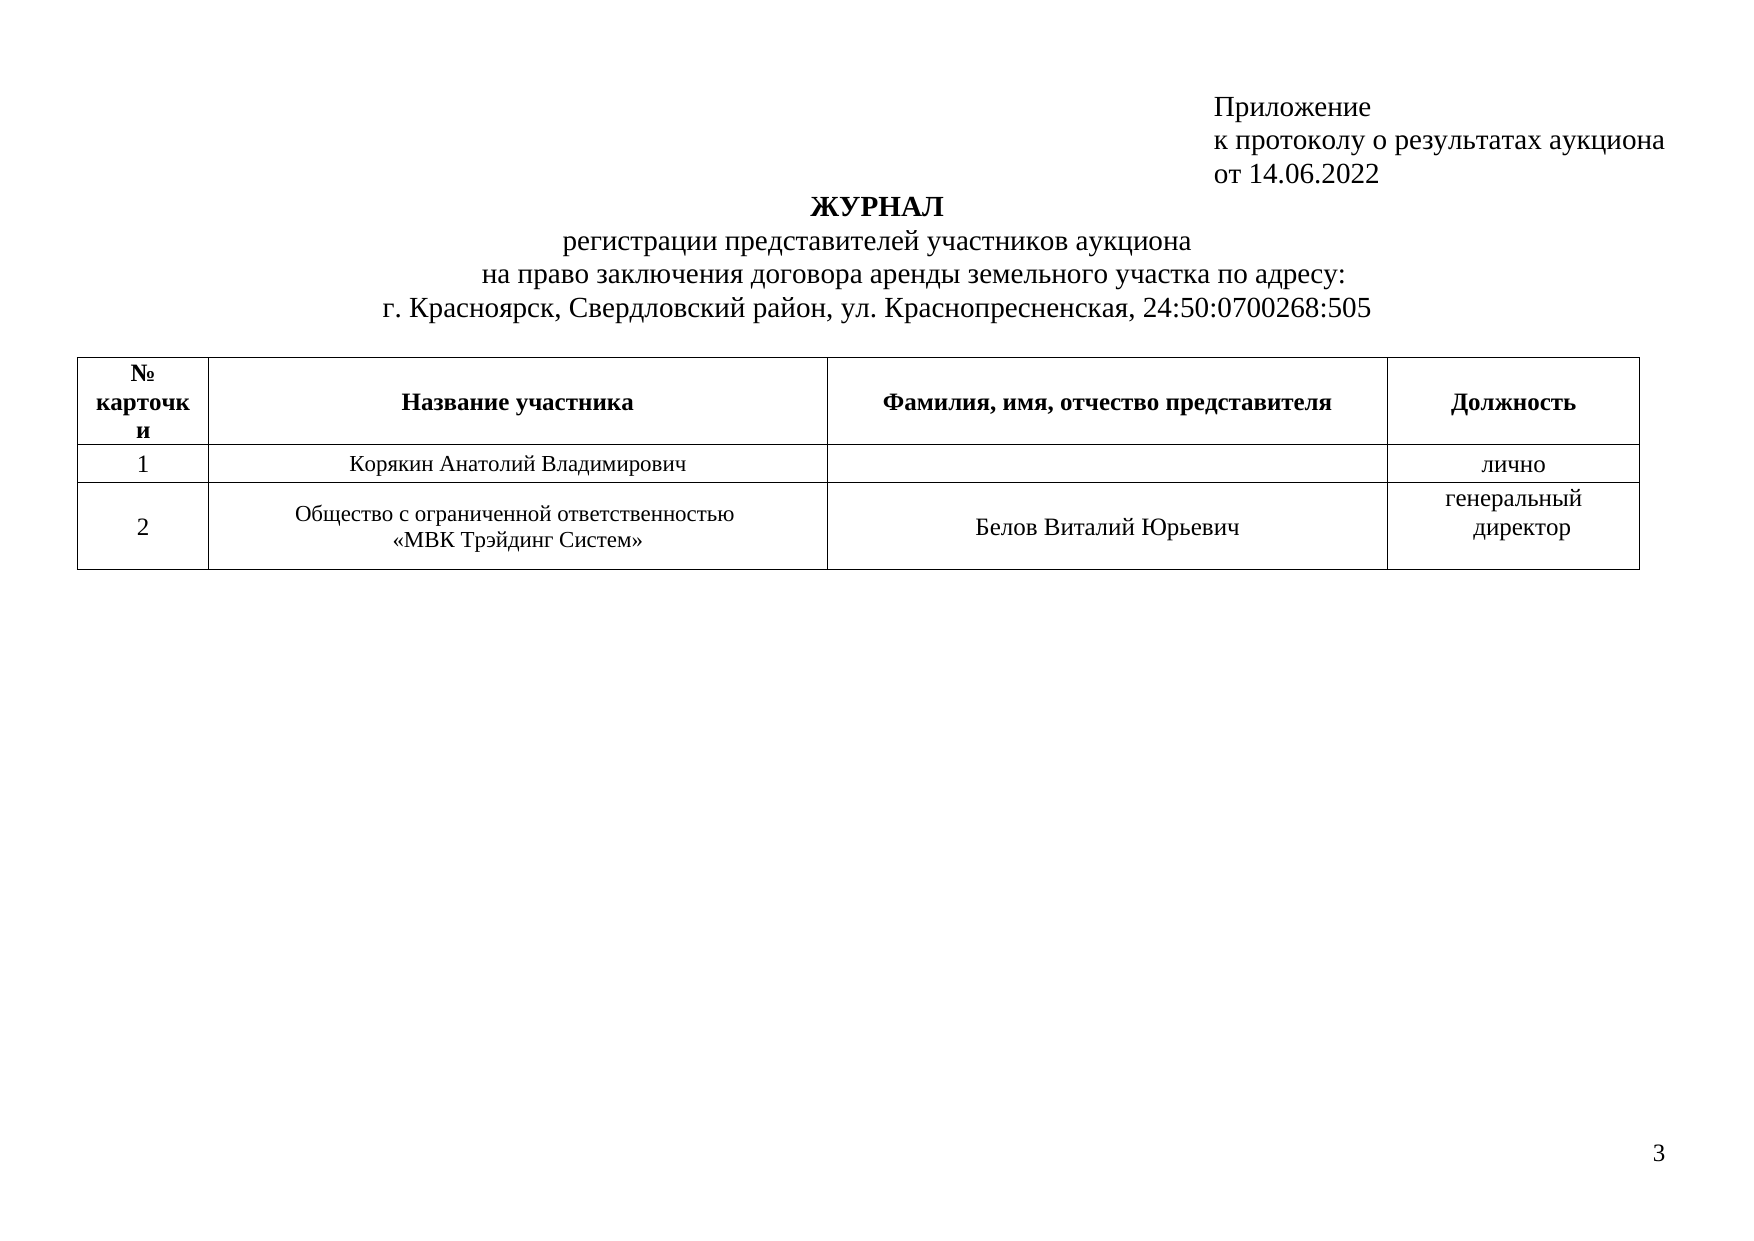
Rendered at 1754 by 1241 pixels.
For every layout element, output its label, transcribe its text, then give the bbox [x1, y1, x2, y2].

table_cell Общество с ограниченной ответственностью «МВК Трэйдинг Систем» [209, 483, 827, 569]
text от 14.06.2022 [89, 156, 1665, 189]
text регистрации представителей участников аукциона [89, 223, 1665, 256]
table_cell 2 [78, 483, 208, 569]
table_cell 1 [78, 445, 208, 482]
text Приложение [1214, 89, 1665, 122]
table_cell лично [1388, 445, 1639, 482]
text к протоколу о результатах аукциона [1214, 122, 1665, 156]
table_cell генеральный директор [1388, 483, 1639, 569]
table_header Название участника [209, 358, 827, 444]
table_header Должность [1388, 358, 1639, 444]
text г. Красноярск, Свердловский район, ул. Краснопресненская, 24:50:0700268:505 [89, 290, 1665, 323]
table_header Фамилия, имя, отчество представителя [828, 358, 1387, 444]
table_cell Белов Виталий Юрьевич [828, 483, 1387, 569]
text ЖУРНАЛ [89, 189, 1665, 223]
table_header № карточки [78, 358, 208, 444]
table_cell [828, 445, 1387, 482]
text на право заключения договора аренды земельного участка по адресу: [89, 256, 1665, 290]
table_cell Корякин Анатолий Владимирович [209, 445, 827, 482]
